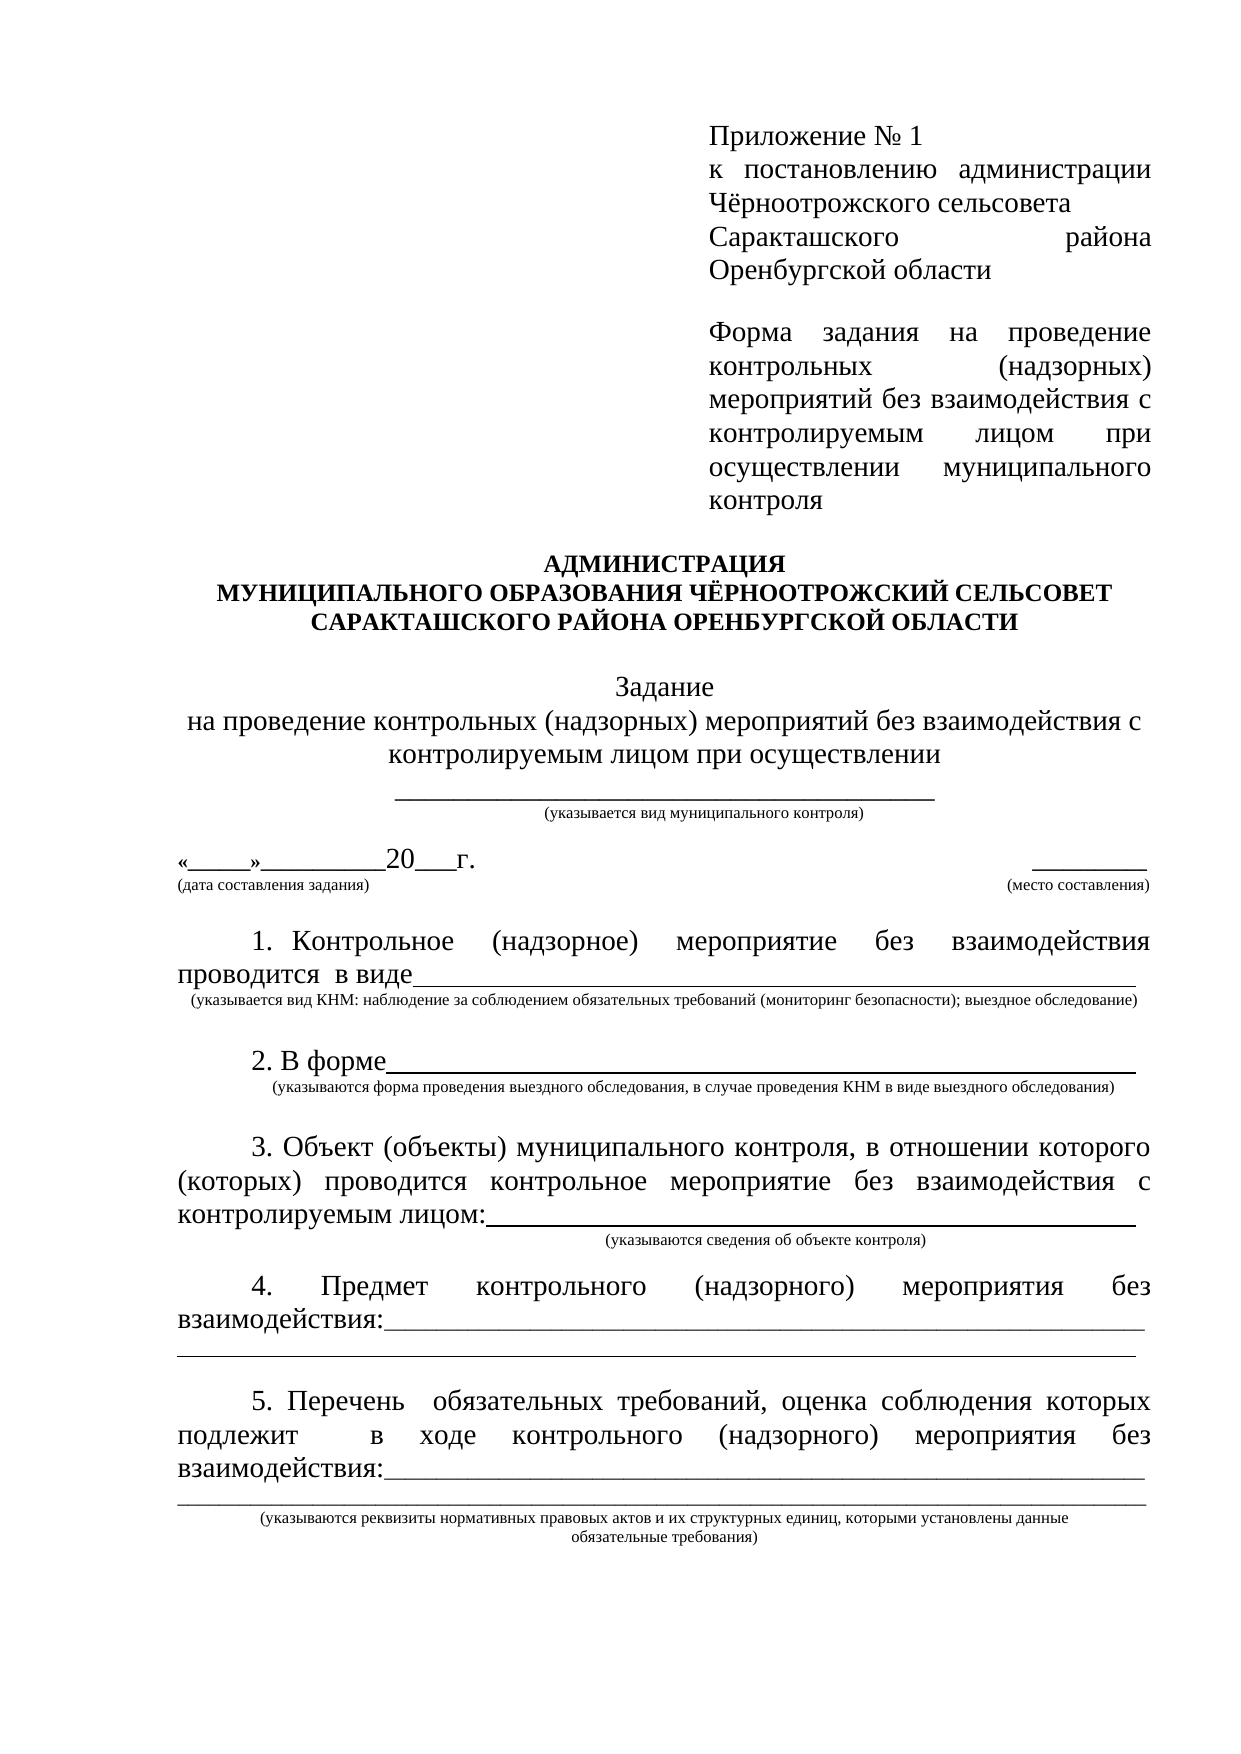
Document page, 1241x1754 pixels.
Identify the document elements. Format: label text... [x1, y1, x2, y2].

text _____________________________________________________________________________________________ [177, 1484, 1152, 1508]
text обязательные требования) [177, 1527, 1152, 1546]
text Задание [177, 669, 1152, 703]
text (указывается вид муниципального контроля) [177, 803, 1152, 822]
text (указывается вид КНМ: наблюдение за соблюдением обязательных требований (мониторинг безопасности); выездное обследование) [177, 990, 1152, 1009]
text МУНИЦИПАЛЬНОГО ОБРАЗОВАНИЯ ЧЁРНООТРОЖСКИЙ СЕЛЬСОВЕТ [177, 578, 1152, 607]
text САРАКТАШСКОГО РАЙОНА ОРЕНБУРГСКОЙ ОБЛАСТИ [177, 607, 1152, 636]
text (указываются сведения об объекте контроля) [177, 1230, 1152, 1249]
text (указываются форма проведения выездного обследования, в случае проведения КНМ в виде выездного обследования) [177, 1076, 1152, 1096]
text на проведение контрольных (надзорных) мероприятий без взаимодействия с контролируемым лицом при осуществлении _____________________________________ [177, 703, 1152, 803]
text Приложение № 1 [709, 118, 1152, 152]
text Форма задания на проведение контрольных (надзорных) мероприятий без взаимодействия с контролируемым лицом при осуществлении муниципального контроля [709, 314, 1152, 516]
text «______»____________20____г. ___________ (дата составления задания) (место составления) [177, 842, 1152, 894]
text 2. В форме [177, 1043, 1152, 1076]
text 4. Предмет контрольного (надзорного) мероприятия без взаимодействия:_________________________________________________________________________ [177, 1268, 1152, 1359]
text АДМИНИСТРАЦИЯ [177, 549, 1152, 578]
text 1. Контрольное (надзорное) мероприятие без взаимодействия проводится в виде [177, 923, 1152, 990]
text Саракташского района Оренбургской области [709, 219, 1152, 286]
text (указываются реквизиты нормативных правовых актов и их структурных единиц, которыми установлены данные [177, 1508, 1152, 1527]
text 5. Перечень обязательных требований, оценка соблюдения которых подлежит в ходе контрольного (надзорного) мероприятия без взаимодействия:_________________________________________________________________________ [177, 1383, 1152, 1484]
text к постановлению администрации Чёрноотрожского сельсовета [709, 152, 1152, 219]
text 3. Объект (объекты) муниципального контроля, в отношении которого (которых) проводится контрольное мероприятие без взаимодействия с контролируемым лицом: [177, 1129, 1152, 1230]
